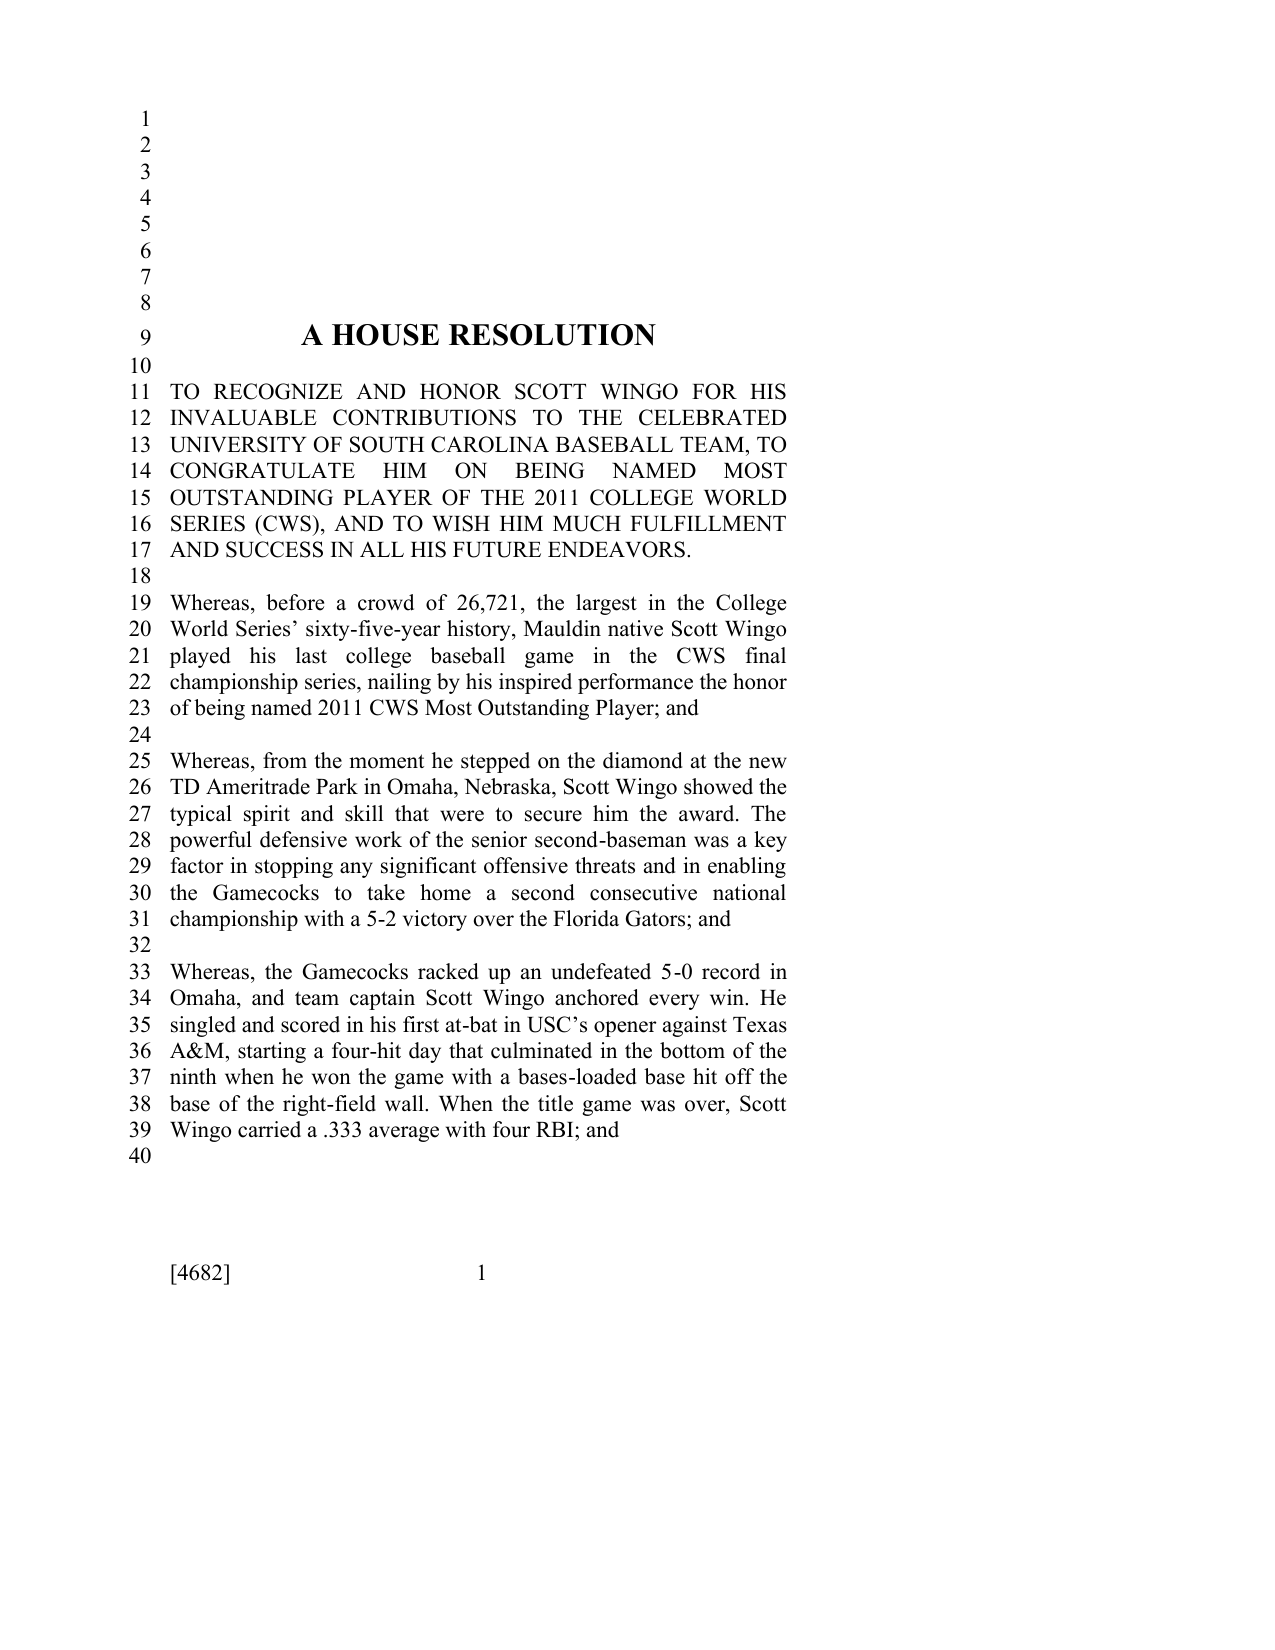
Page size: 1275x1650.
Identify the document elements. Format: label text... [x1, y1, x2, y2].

text TO RECOGNIZE AND HONOR SCOTT WINGO FOR HIS INVALUABLE CONTRIBUTIONS TO THE CELEBRATED UNIVERSITY OF SOUTH CAROLINA BASEBALL TEAM, TO CONGRATULATE HIM ON BEING NAMED MOST OUTSTANDING PLAYER OF THE 2011 COLLEGE WORLD SERIES (CWS), AND TO WISH HIM MUCH FULFILLMENT AND SUCCESS IN ALL HIS FUTURE ENDEAVORS. [169, 378, 787, 563]
text Whereas, from the moment he stepped on the diamond at the new TD Ameritrade Park in Omaha, Nebraska, Scott Wingo showed the typical spirit and skill that were to secure him the award. The powerful defensive work of the senior second-baseman was a key factor in stopping any significant offensive threats and in enabling the Gamecocks to take home a second consecutive national championship with a 5-2 victory over the Florida Gators; and [169, 747, 787, 932]
text Whereas, the Gamecocks racked up an undefeated 5-0 record in Omaha, and team captain Scott Wingo anchored every win. He singled and scored in his first at-bat in USC’s opener against Texas A&M, starting a four-hit day that culminated in the bottom of the ninth when he won the game with a bases-loaded base hit off the base of the right-field wall. When the title game was over, Scott Wingo carried a .333 average with four RBI; and [169, 958, 787, 1142]
text A HOUSE RESOLUTION [169, 316, 787, 352]
text Whereas, before a crowd of 26,721, the largest in the College World Series’ sixty-five-year history, Mauldin native Scott Wingo played his last college baseball game in the CWS final championship series, nailing by his inspired performance the honor of being named 2011 CWS Most Outstanding Player; and [169, 589, 787, 721]
